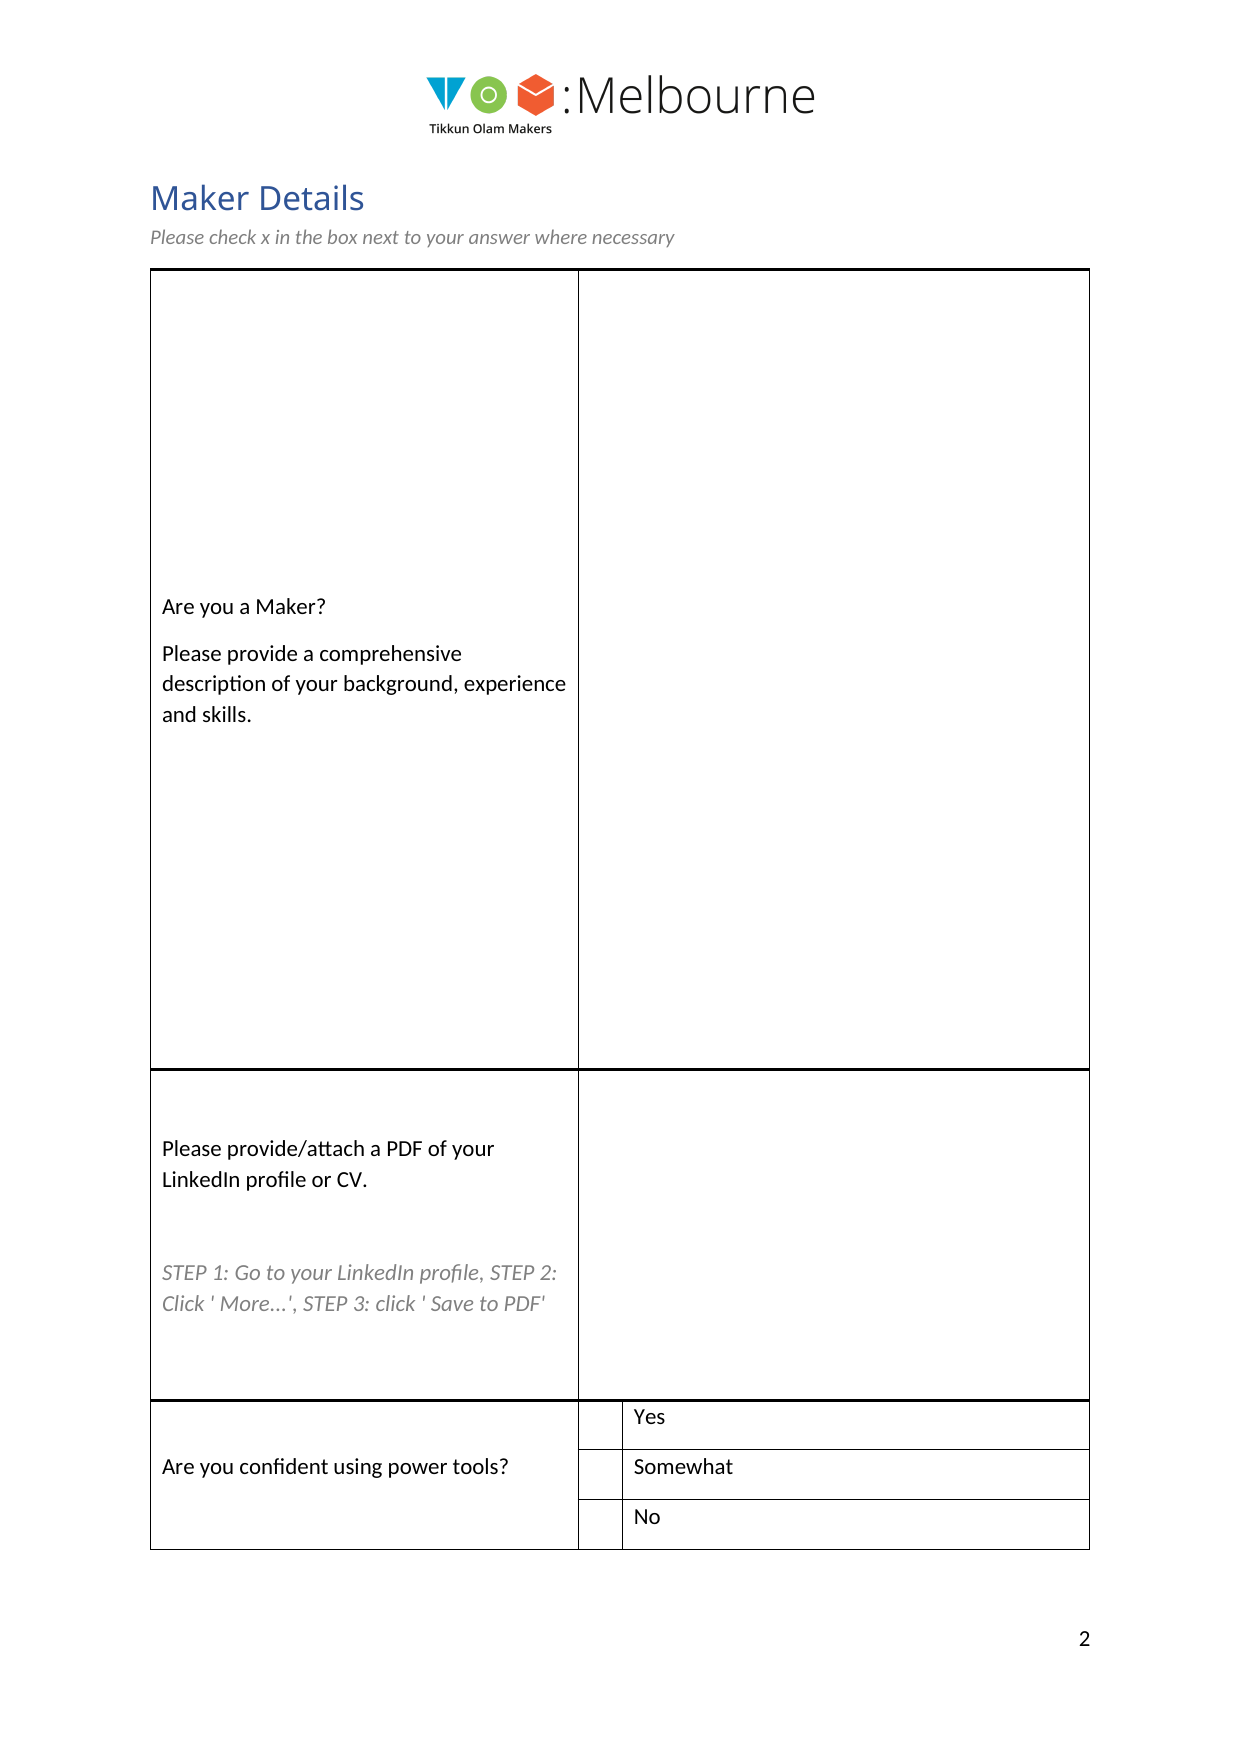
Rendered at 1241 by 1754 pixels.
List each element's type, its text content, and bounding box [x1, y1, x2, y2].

table_cell Yes [623, 1402, 1089, 1449]
picture [425, 73, 815, 135]
text Please check x in the box next to your answer where necessary [150, 224, 1090, 249]
table_cell No [623, 1500, 1089, 1549]
table_cell Are you confident using power tools? [151, 1402, 578, 1549]
table_cell [579, 1402, 622, 1449]
table_cell Please provide/attach a PDF of your LinkedIn profile or CV. STEP 1: Go to your LinkedIn profile, STEP 2: Click ' More...', STEP 3: click ' Save to PDF' [151, 1071, 578, 1399]
table_cell [579, 1071, 1089, 1399]
table_header [579, 271, 1089, 1068]
subtitle Maker Details [150, 175, 1090, 220]
table_cell Somewhat [623, 1450, 1089, 1499]
table_cell [579, 1500, 622, 1549]
table_header Are you a Maker? Please provide a comprehensive description of your background, experience and skills. [151, 271, 578, 1068]
table_cell [579, 1450, 622, 1499]
